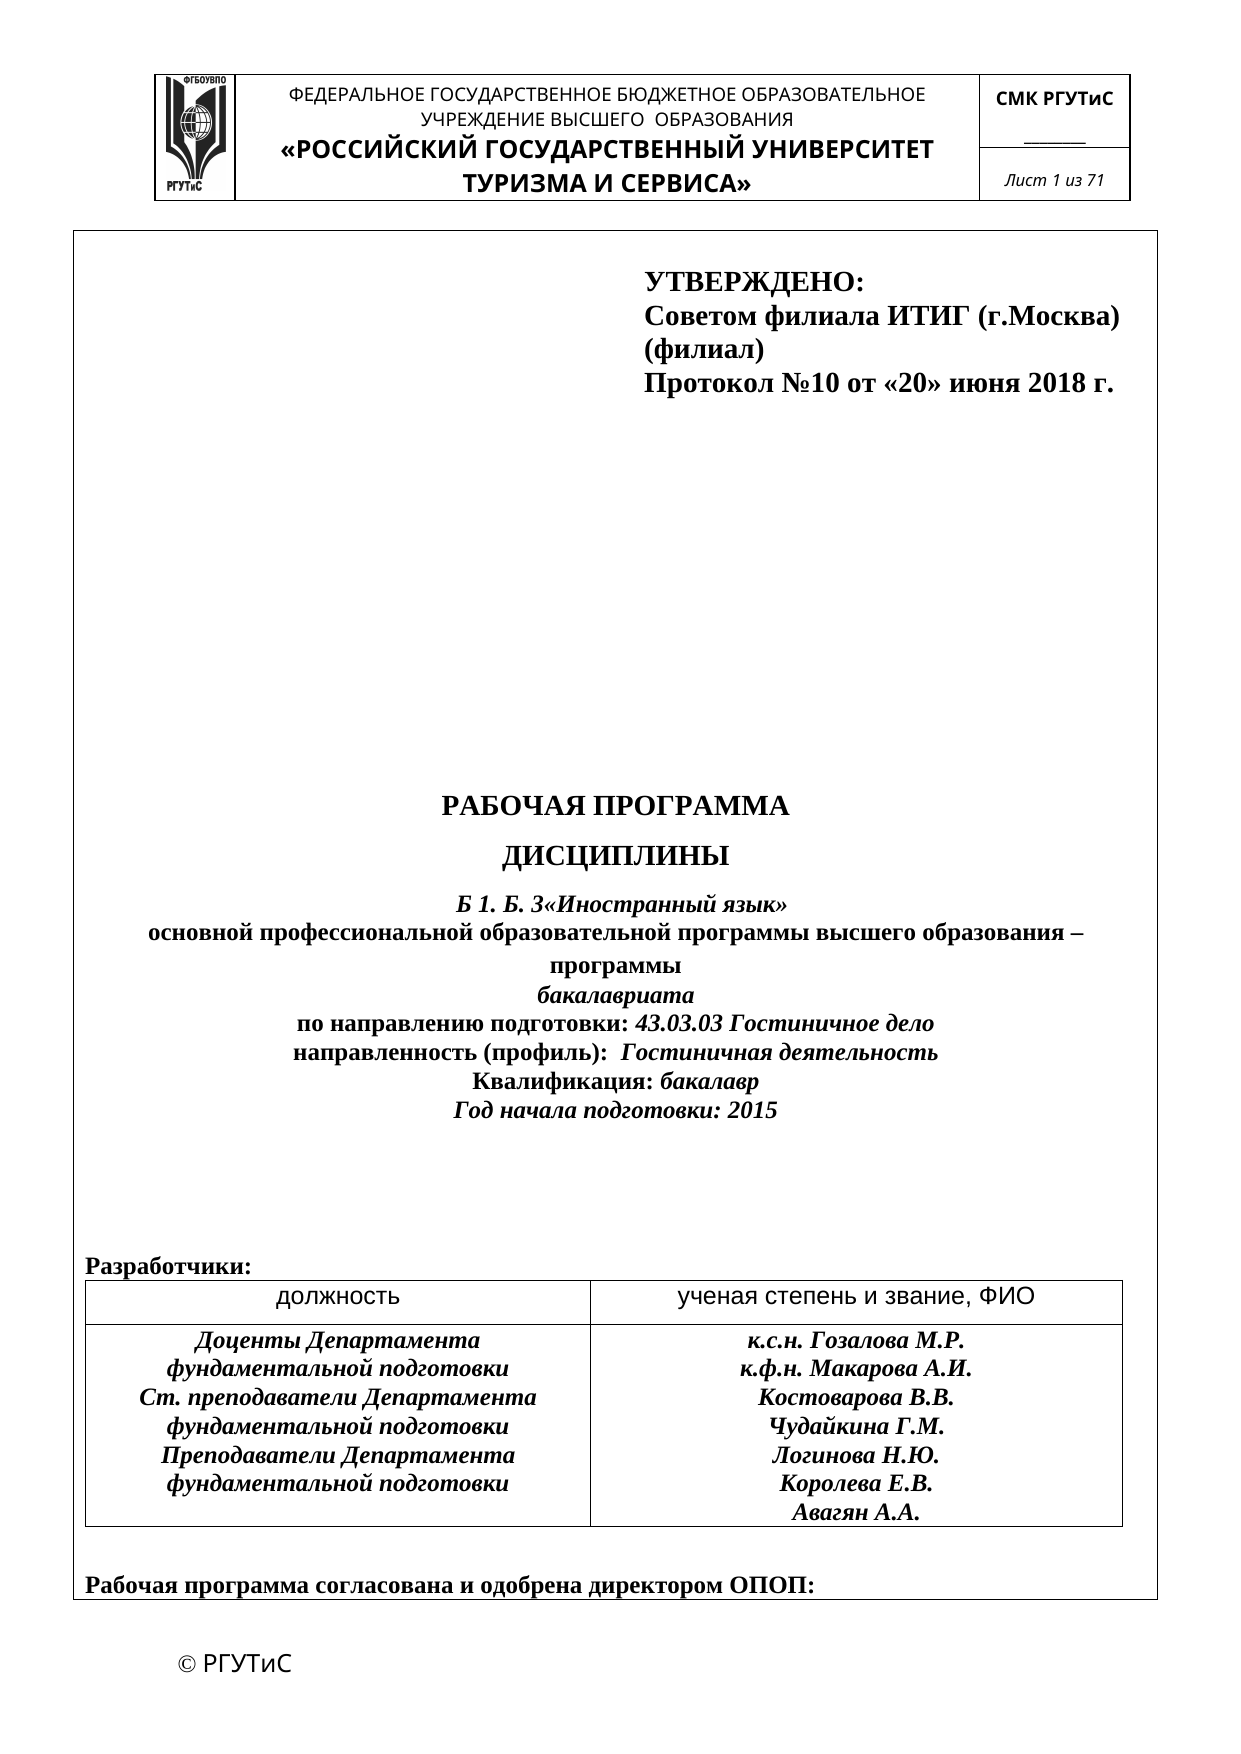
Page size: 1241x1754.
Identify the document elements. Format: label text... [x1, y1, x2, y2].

picture [166, 76, 226, 191]
